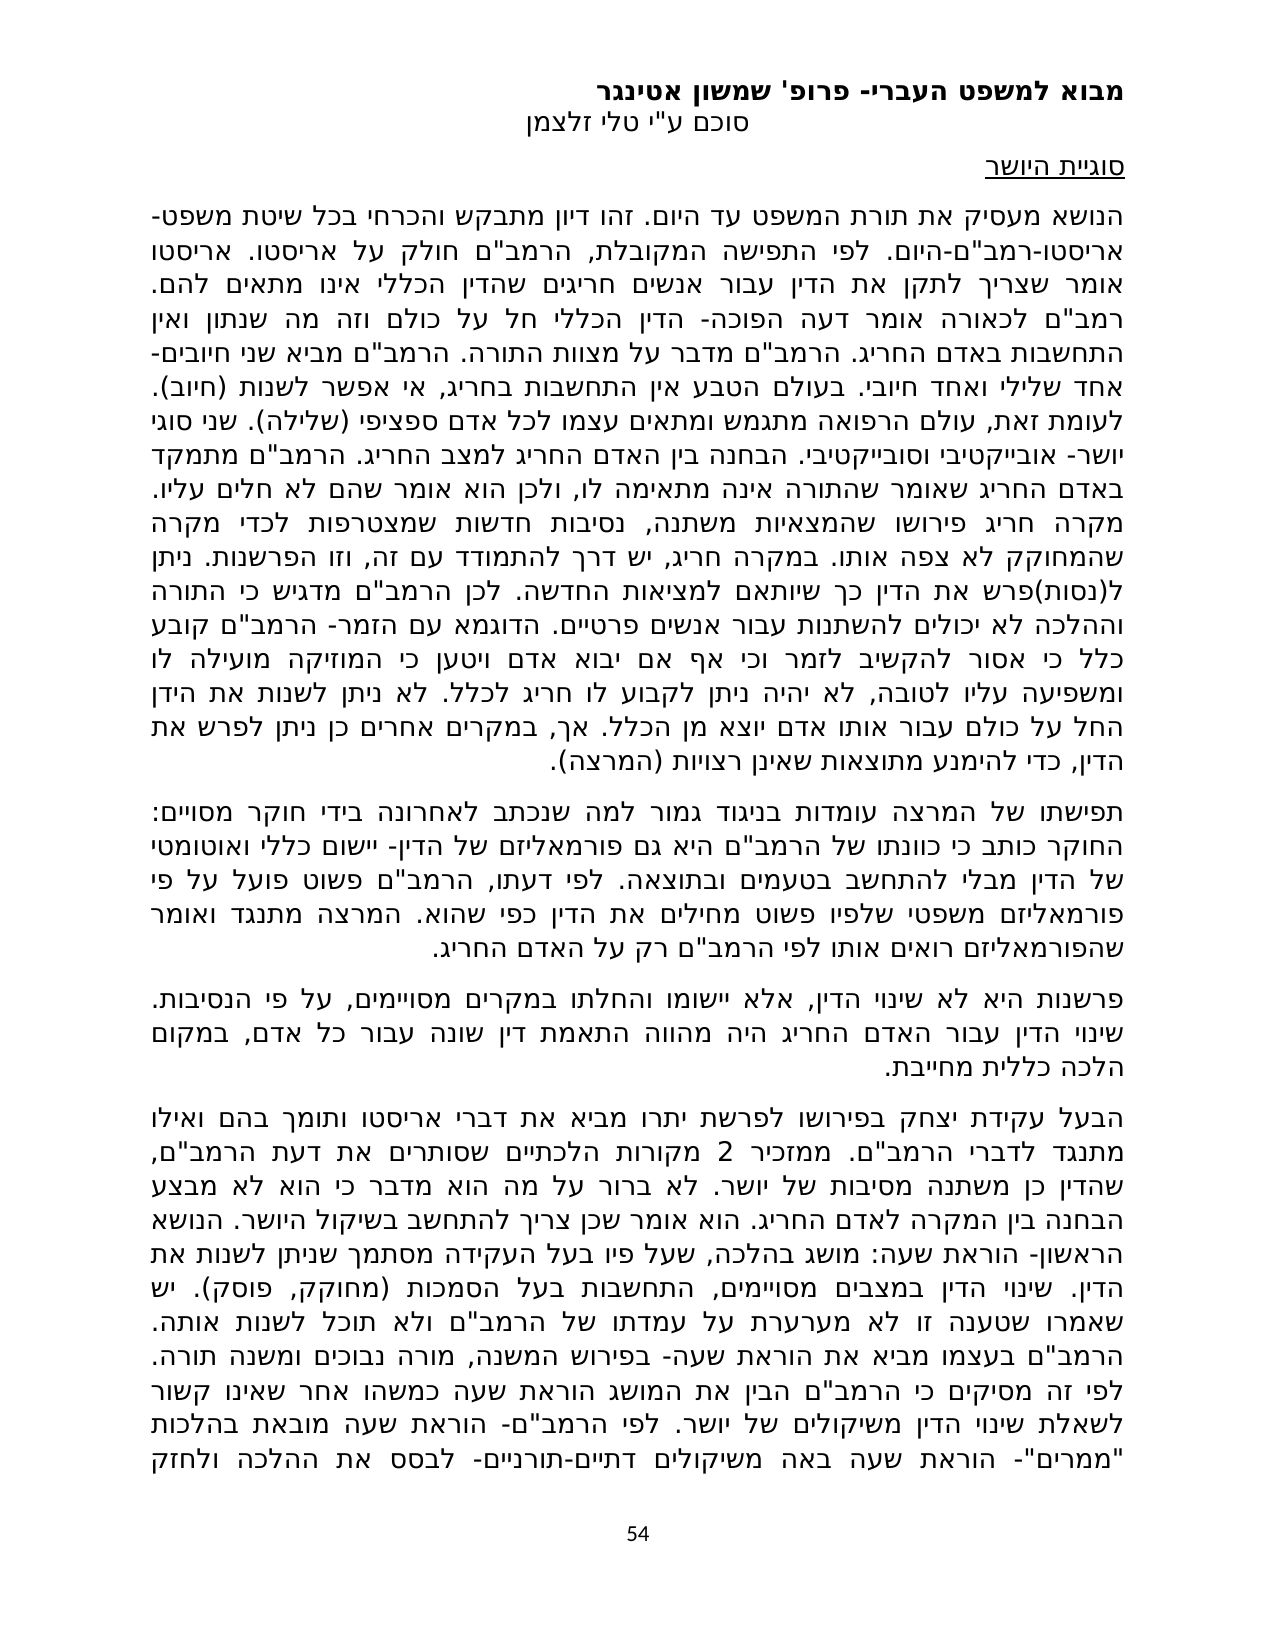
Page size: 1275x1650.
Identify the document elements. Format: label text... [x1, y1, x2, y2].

text פרשנות היא לא שינוי הדין, אלא יישומו והחלתו במקרים מסויימים, על פי הנסיבות. שינוי הדין עבור האדם החריג היה מהווה התאמת דין שונה עבור כל אדם, במקום הלכה כללית מחייבת. [150, 983, 1125, 1083]
text סוגיית היושר [150, 150, 1125, 182]
text הנושא מעסיק את תורת המשפט עד היום. זהו דיון מתבקש והכרחי בכל שיטת משפט- אריסטו-רמב"ם-היום. לפי התפישה המקובלת, הרמב"ם חולק על אריסטו. אריסטו אומר שצריך לתקן את הדין עבור אנשים חריגים שהדין הכללי אינו מתאים להם. רמב"ם לכאורה אומר דעה הפוכה- הדין הכללי חל על כולם וזה מה שנתון ואין התחשבות באדם החריג. הרמב"ם מדבר על מצוות התורה. הרמב"ם מביא שני חיובים- אחד שלילי ואחד חיובי. בעולם הטבע אין התחשבות בחריג, אי אפשר לשנות (חיוב). לעומת זאת, עולם הרפואה מתגמש ומתאים עצמו לכל אדם ספציפי (שלילה). שני סוגי יושר- אובייקטיבי וסובייקטיבי. הבחנה בין האדם החריג למצב החריג. הרמב"ם מתמקד באדם החריג שאומר שהתורה אינה מתאימה לו, ולכן הוא אומר שהם לא חלים עליו. מקרה חריג פירושו שהמצאיות משתנה, נסיבות חדשות שמצטרפות לכדי מקרה שהמחוקק לא צפה אותו. במקרה חריג, יש דרך להתמודד עם זה, וזו הפרשנות. ניתן ל(נסות)פרש את הדין כך שיותאם למציאות החדשה. לכן הרמב"ם מדגיש כי התורה וההלכה לא יכולים להשתנות עבור אנשים פרטיים. הדוגמא עם הזמר- הרמב"ם קובע כלל כי אסור להקשיב לזמר וכי אף אם יבוא אדם ויטען כי המוזיקה מועילה לו ומשפיעה עליו לטובה, לא יהיה ניתן לקבוע לו חריג לכלל. לא ניתן לשנות את הידן החל על כולם עבור אותו אדם יוצא מן הכלל. אך, במקרים אחרים כן ניתן לפרש את הדין, כדי להימנע מתוצאות שאינן רצויות (המרצה). [150, 201, 1125, 777]
text תפישתו של המרצה עומדות בניגוד גמור למה שנכתב לאחרונה בידי חוקר מסויים: החוקר כותב כי כוונתו של הרמב"ם היא גם פורמאליזם של הדין- יישום כללי ואוטומטי של הדין מבלי להתחשב בטעמים ובתוצאה. לפי דעתו, הרמב"ם פשוט פועל על פי פורמאליזם משפטי שלפיו פשוט מחילים את הדין כפי שהוא. המרצה מתנגד ואומר שהפורמאליזם רואים אותו לפי הרמב"ם רק על האדם החריג. [150, 796, 1125, 964]
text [150, 1102, 1125, 1474]
